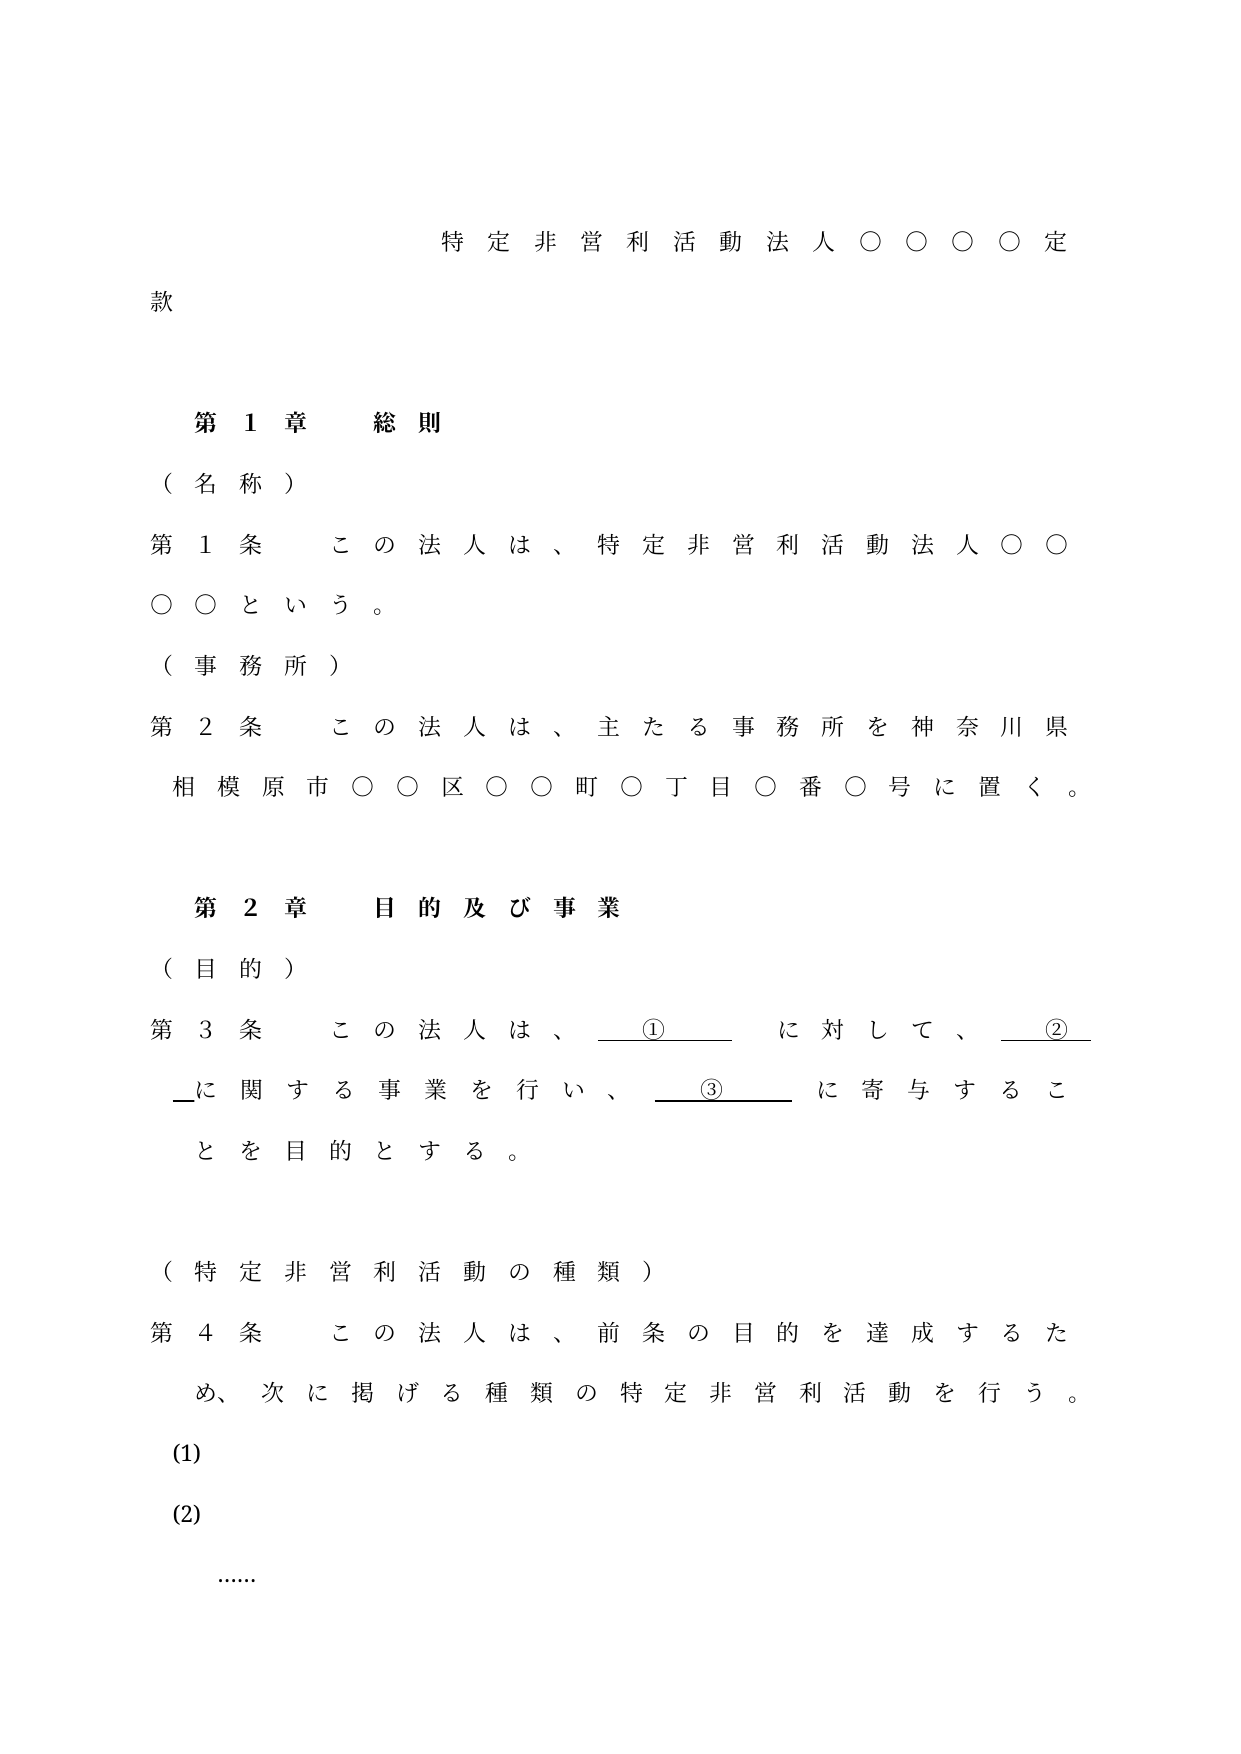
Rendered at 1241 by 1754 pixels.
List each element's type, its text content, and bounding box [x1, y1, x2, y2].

text 第３条 この法人は、 ① に対して、 ② に関する事業を行い、 ③ に寄与することを目的とする。 [150, 998, 1090, 1180]
text 第４条 この法人は、前条の目的を達成するため、次に掲げる種類の特定非営利活動を行う。 [150, 1301, 1090, 1422]
text …… [150, 1543, 1090, 1604]
text 第２条 この法人は、主たる事務所を神奈川県相模原市○○区○○町○丁目○番○号に置く。 [150, 695, 1090, 816]
text (2) [150, 1483, 1090, 1543]
text （事務所） [150, 634, 1090, 695]
text （目的） [150, 937, 1090, 998]
text 第１条 この法人は、特定非営利活動法人○○○○という。 [150, 513, 1090, 634]
text 第１章 総則 [150, 392, 1090, 452]
text （特定非営利活動の種類） [150, 1240, 1090, 1301]
text （名称） [150, 452, 1090, 513]
text 特定非営利活動法人○○○○定款 [150, 210, 1090, 331]
text 第２章 目的及び事業 [150, 877, 1090, 937]
text (1) [150, 1422, 1090, 1483]
